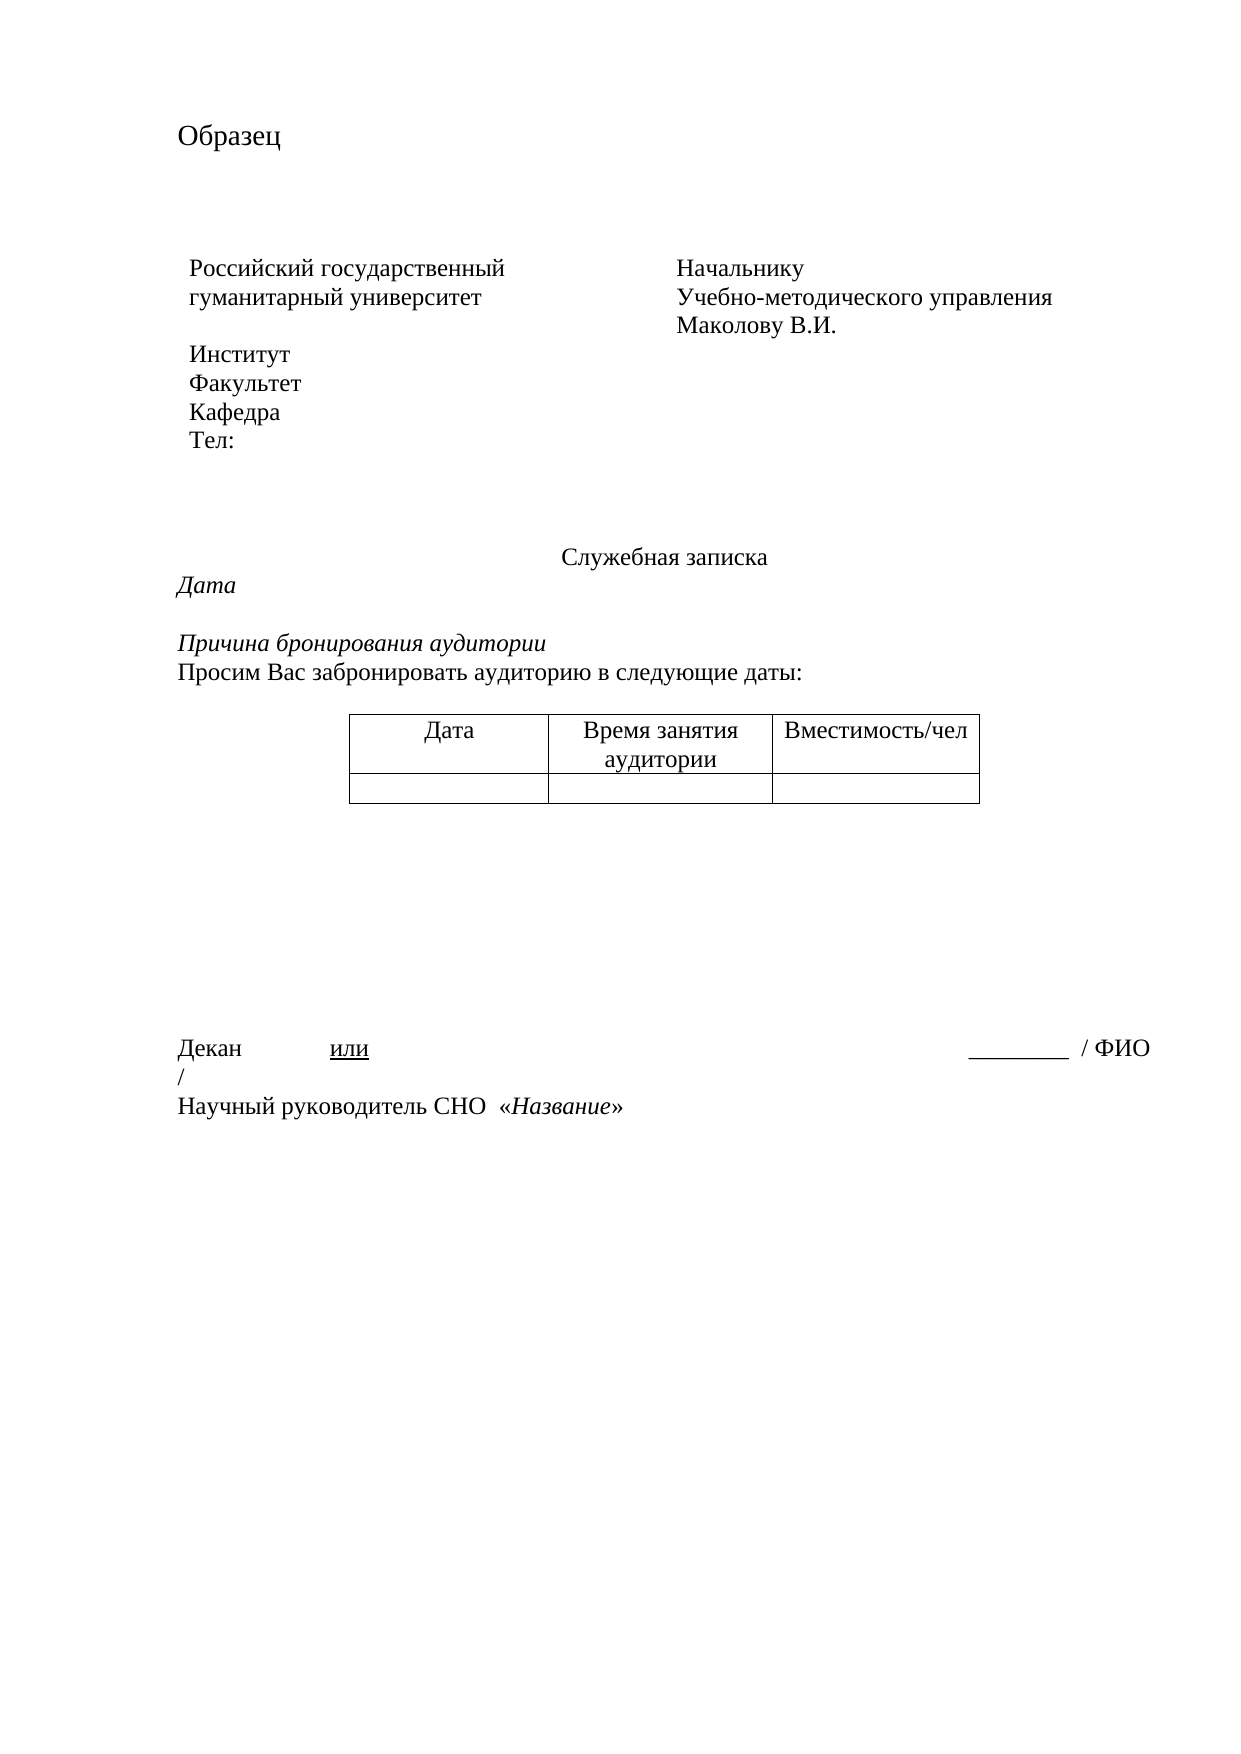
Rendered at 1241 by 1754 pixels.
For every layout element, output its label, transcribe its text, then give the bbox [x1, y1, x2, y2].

text Служебная записка [177, 542, 1152, 570]
text Дата [177, 570, 1152, 599]
text Причина бронирования аудитории [177, 628, 1152, 657]
table_header Дата [350, 715, 548, 773]
table_header Вместимость/чел [773, 715, 979, 773]
table_header Начальнику Учебно-методического управления Маколову В.И. [666, 253, 1151, 483]
table_header Российский государственный гуманитарный университет Институт Факультет Кафедра Тел: [178, 253, 664, 483]
text Образец [177, 118, 1152, 152]
text Научный руководитель СНО «Название» [177, 1091, 1152, 1120]
table_header Время занятия аудитории [549, 715, 772, 773]
table_cell [773, 774, 979, 802]
table_cell [549, 774, 772, 802]
text Декан или ________ / ФИО / [177, 1033, 1152, 1091]
text Просим Вас забронировать аудиторию в следующие даты: [177, 657, 1152, 685]
table_cell [350, 774, 548, 802]
